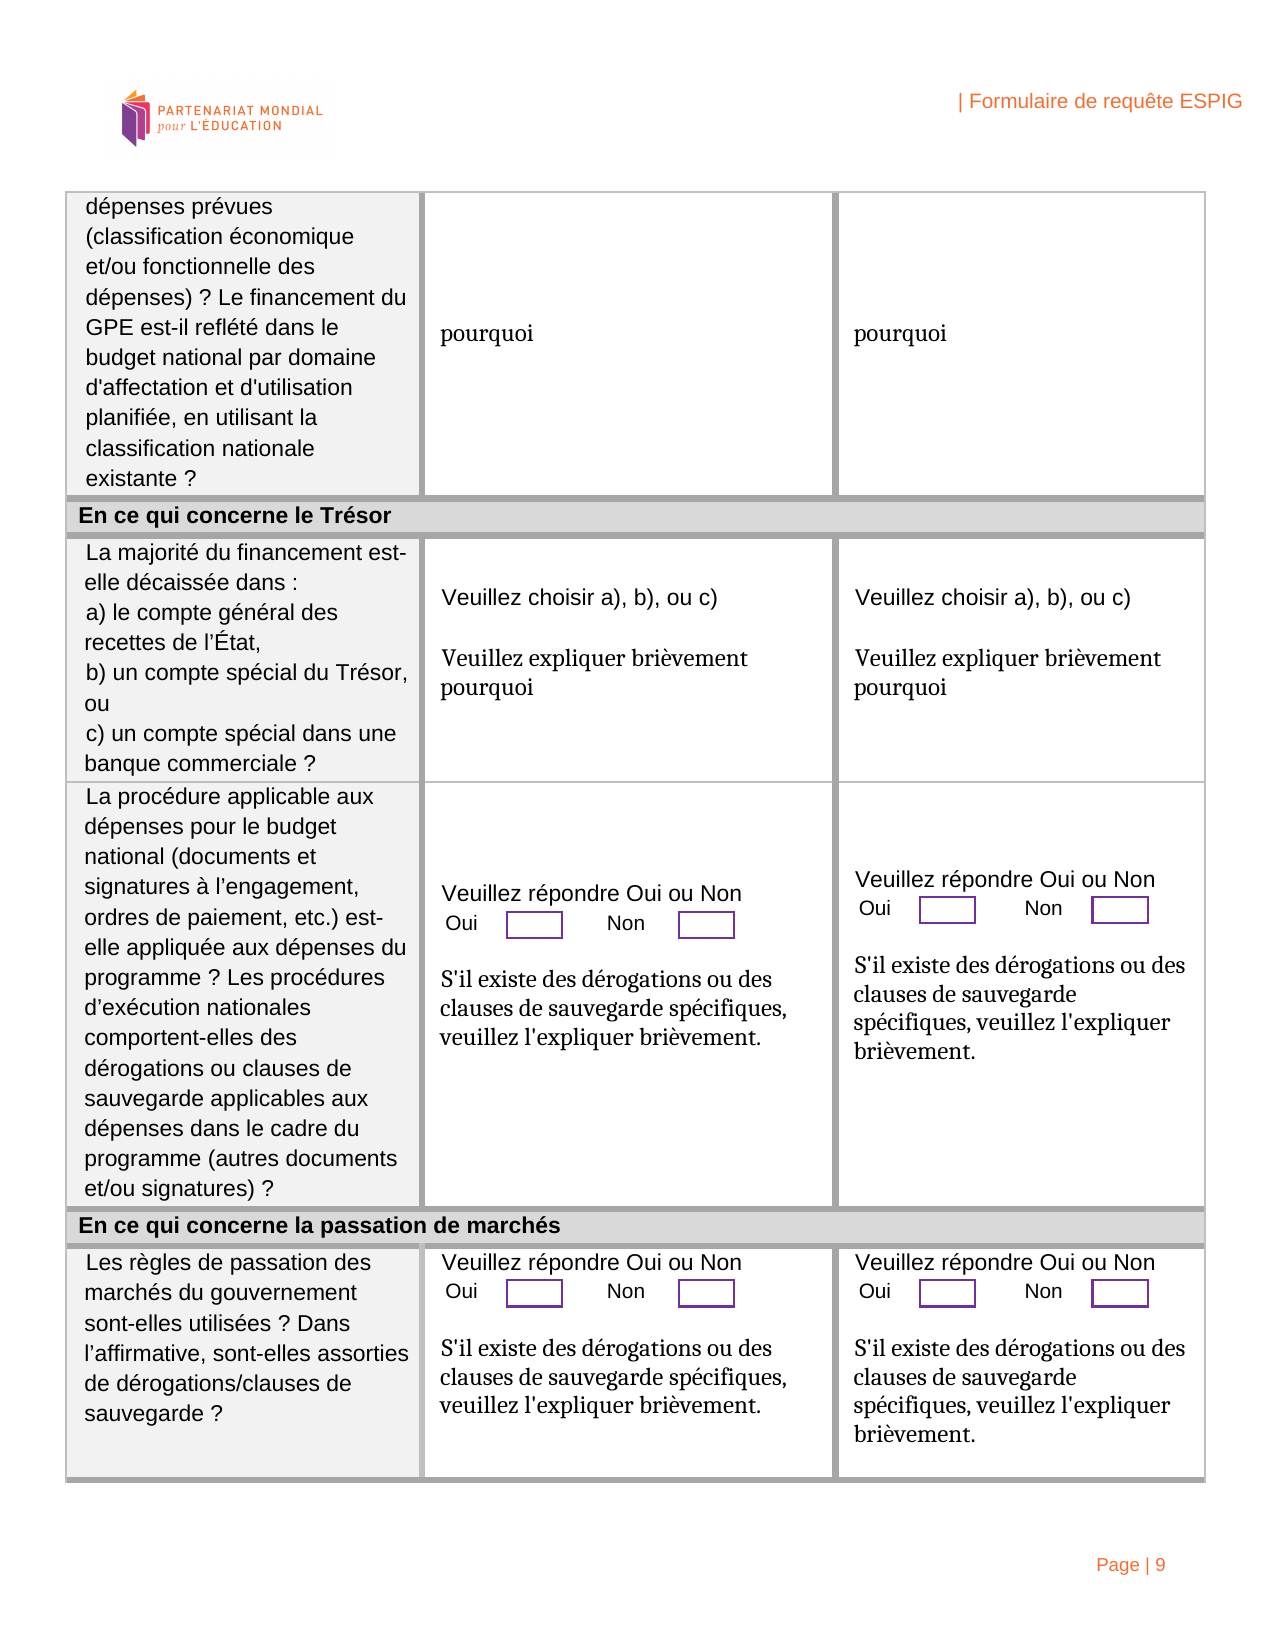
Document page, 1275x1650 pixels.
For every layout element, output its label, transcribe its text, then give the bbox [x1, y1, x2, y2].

table_cell Veuillez répondre Oui ou Non [839, 783, 1204, 1206]
table_cell Veuillez choisir a), b), ou c) [425, 539, 832, 781]
table_cell En ce qui concerne la passation de marchés [67, 1212, 1204, 1243]
table_cell La majorité du financement est-elle décaissée dans : a) le compte général des recettes de l’État, b) un compte spécial du Trésor, ou c) un compte spécial dans une banque commerciale ? [67, 539, 419, 781]
table_cell La procédure applicable aux dépenses pour le budget national (documents et signatures à l’engagement, ordres de paiement, etc.) est-elle appliquée aux dépenses du programme ? Les procédures d’exécution nationales comportent-elles des dérogations ou clauses de sauvegarde applicables aux dépenses dans le cadre du programme (autres documents et/ou signatures) ? [67, 783, 419, 1206]
table_cell Veuillez répondre Oui ou Non [425, 783, 832, 1206]
picture [106, 75, 336, 162]
table_cell Veuillez répondre Oui ou Non [839, 1249, 1204, 1477]
table_cell En ce qui concerne le Trésor [67, 502, 1204, 532]
table_cell Veuillez répondre Oui ou Non [425, 1249, 832, 1477]
table_cell Veuillez choisir a), b), ou c) [839, 539, 1204, 781]
table_cell Veuillez répondre Oui ou Non [425, 193, 832, 495]
table_cell Veuillez répondre Oui ou Non [839, 193, 1204, 495]
